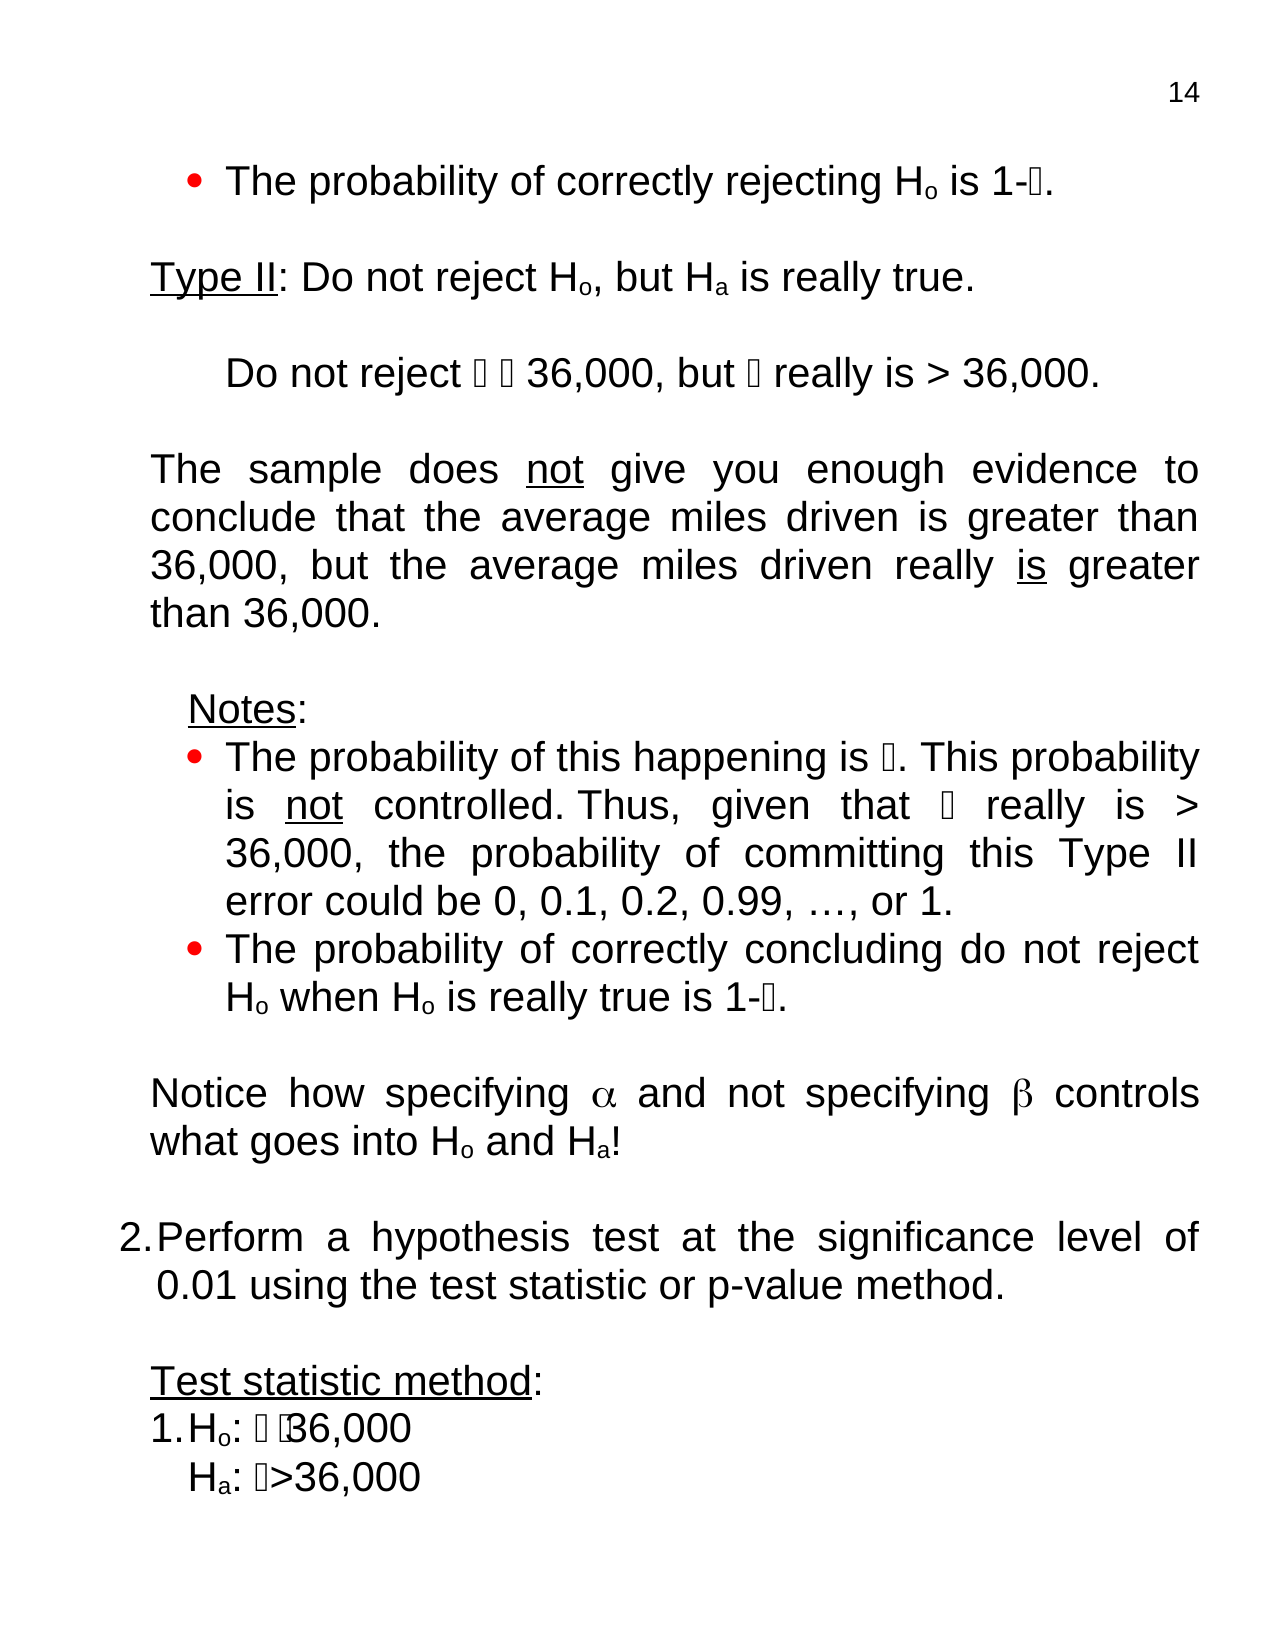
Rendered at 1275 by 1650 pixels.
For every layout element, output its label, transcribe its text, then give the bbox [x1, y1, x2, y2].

text Notice how specifying and not specifying controls what goes into Ho and Ha! [150, 1068, 1200, 1164]
text Test statistic method: [150, 1356, 1200, 1404]
list Ho: 36,000 Ha: >36,000 [150, 1404, 1200, 1500]
list Perform a hypothesis test at the significance level of 0.01 using the test statistic or p-value method. [119, 1212, 1200, 1308]
text Do not reject   36,000, but  really is > 36,000. [150, 348, 1200, 396]
list The probability of correctly rejecting Ho is 1-. [187, 156, 1200, 204]
list The probability of this happening is . This probability is not controlled. Thus, given that  really is > 36,000, the probability of committing this Type II error could be 0, 0.1, 0.2, 0.99, …, or 1. [187, 732, 1200, 924]
text Notes: [187, 684, 1200, 732]
text Type II: Do not reject Ho, but Ha is really true. [150, 252, 1200, 300]
list The probability of correctly concluding do not reject Ho when Ho is really true is 1-. [187, 924, 1200, 1020]
text The sample does not give you enough evidence to conclude that the average miles driven is greater than 36,000, but the average miles driven really is greater than 36,000. [150, 444, 1200, 636]
